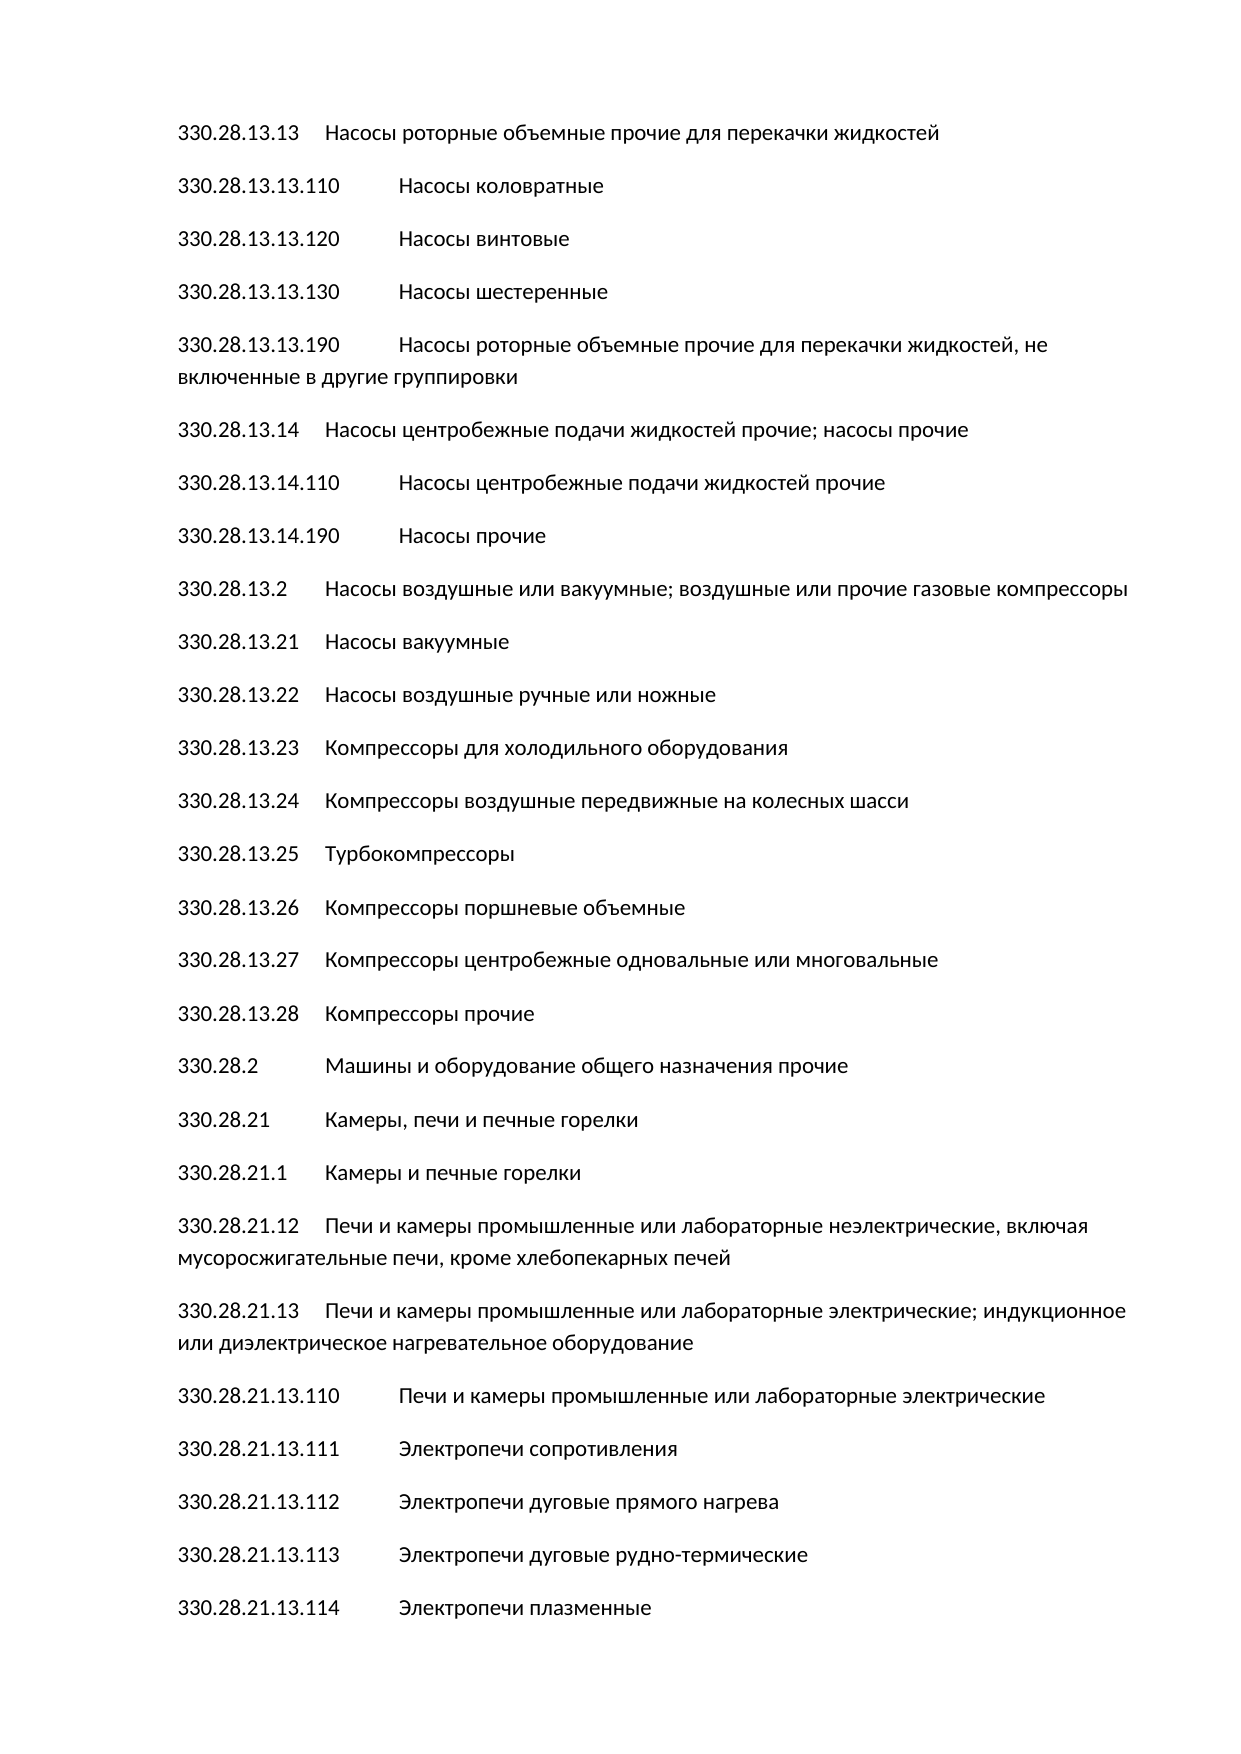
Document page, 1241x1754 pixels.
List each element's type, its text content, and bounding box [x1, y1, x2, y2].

text 330.28.21.1 Камеры и печные горелки [177, 1158, 1152, 1186]
text 330.28.13.14 Насосы центробежные подачи жидкостей прочие; насосы прочие [177, 415, 1152, 443]
text 330.28.13.13.130 Насосы шестеренные [177, 277, 1152, 305]
text 330.28.13.26 Компрессоры поршневые объемные [177, 893, 1152, 921]
text 330.28.13.13.190 Насосы роторные объемные прочие для перекачки жидкостей, не включенные в другие группировки [177, 330, 1152, 390]
text 330.28.21.13.110 Печи и камеры промышленные или лабораторные электрические [177, 1381, 1152, 1409]
text 330.28.13.13.120 Насосы винтовые [177, 224, 1152, 252]
text 330.28.13.24 Компрессоры воздушные передвижные на колесных шасси [177, 787, 1152, 814]
text 330.28.21.13.114 Электропечи плазменные [177, 1593, 1152, 1621]
text 330.28.21.12 Печи и камеры промышленные или лабораторные неэлектрические, включая мусоросжигательные печи, кроме хлебопекарных печей [177, 1211, 1152, 1271]
text 330.28.13.28 Компрессоры прочие [177, 999, 1152, 1027]
text 330.28.13.23 Компрессоры для холодильного оборудования [177, 733, 1152, 762]
text 330.28.13.25 Турбокомпрессоры [177, 839, 1152, 868]
text 330.28.13.2 Насосы воздушные или вакуумные; воздушные или прочие газовые компрессоры [177, 574, 1152, 602]
text 330.28.13.13 Насосы роторные объемные прочие для перекачки жидкостей [177, 118, 1152, 146]
text 330.28.13.27 Компрессоры центробежные одновальные или многовальные [177, 946, 1152, 974]
text 330.28.2 Машины и оборудование общего назначения прочие [177, 1052, 1152, 1080]
text 330.28.13.22 Насосы воздушные ручные или ножные [177, 681, 1152, 708]
text 330.28.13.21 Насосы вакуумные [177, 627, 1152, 656]
text 330.28.21 Камеры, печи и печные горелки [177, 1105, 1152, 1133]
text 330.28.21.13.112 Электропечи дуговые прямого нагрева [177, 1487, 1152, 1515]
text 330.28.13.14.110 Насосы центробежные подачи жидкостей прочие [177, 468, 1152, 496]
text 330.28.13.14.190 Насосы прочие [177, 521, 1152, 549]
text 330.28.21.13.113 Электропечи дуговые рудно-термические [177, 1540, 1152, 1568]
text 330.28.21.13.111 Электропечи сопротивления [177, 1434, 1152, 1462]
text 330.28.13.13.110 Насосы коловратные [177, 171, 1152, 199]
text 330.28.21.13 Печи и камеры промышленные или лабораторные электрические; индукционное или диэлектрическое нагревательное оборудование [177, 1296, 1152, 1356]
